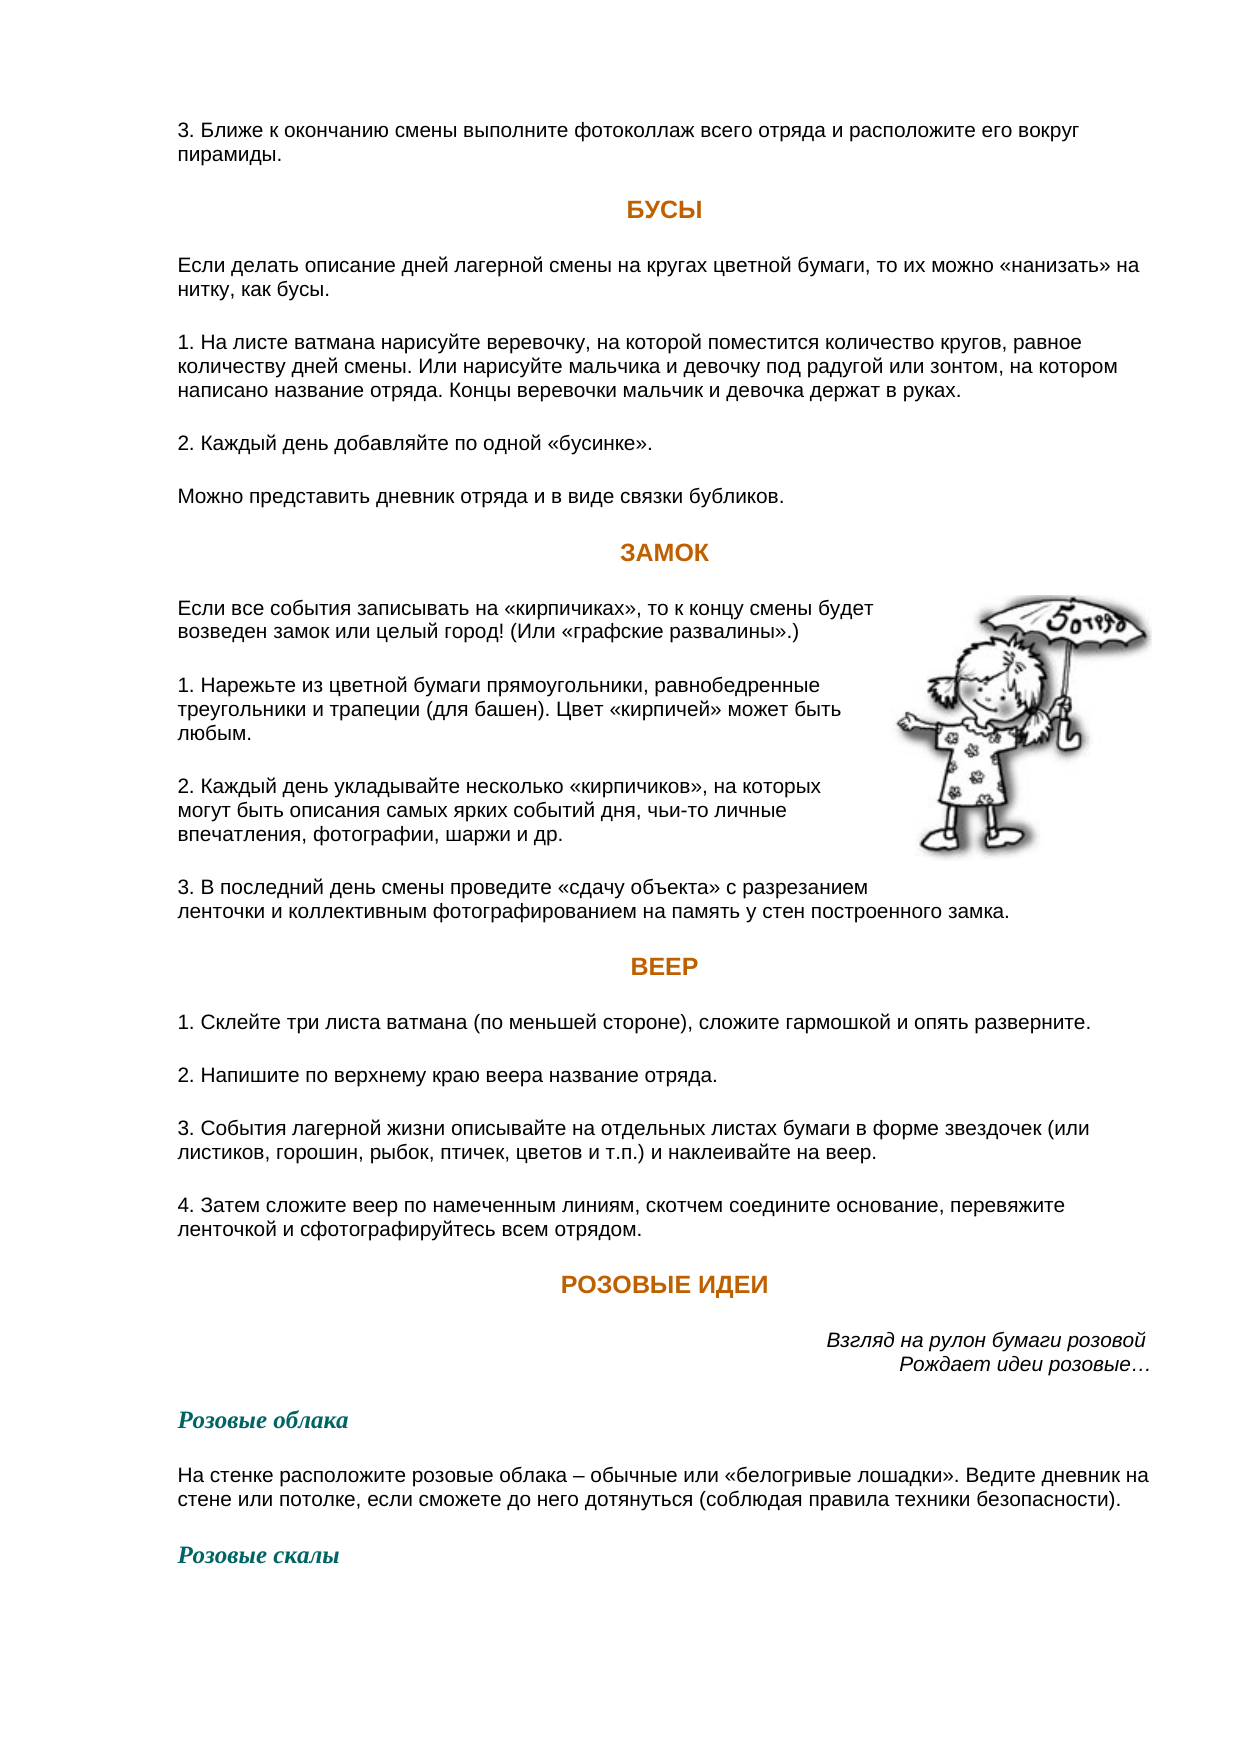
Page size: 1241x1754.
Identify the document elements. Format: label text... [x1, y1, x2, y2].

text 1. На листе ватмана нарисуйте веревочку, на которой поместится количество кругов, равное количеству дней смены. Или нарисуйте мальчика и девочку под радугой или зонтом, на котором написано название отряда. Концы веревочки мальчик и девочка держат в руках. [177, 330, 1152, 402]
text 3. Ближе к окончанию смены выполните фотоколлаж всего отряда и расположите его вокруг пирамиды. [177, 118, 1152, 166]
text Розовые скалы [177, 1540, 1152, 1569]
text РОЗОВЫЕ ИДЕИ [177, 1270, 1152, 1299]
text 3. В последний день смены проведите «сдачу объекта» с разрезанием ленточки и коллективным фотографированием на память у стен построенного замка. [177, 874, 1152, 922]
text 1. Склейте три листа ватмана (по меньшей стороне), сложите гармошкой и опять разверните. [177, 1009, 1152, 1033]
picture [890, 595, 1152, 861]
text БУСЫ [177, 195, 1152, 224]
text Если делать описание дней лагерной смены на кругах цветной бумаги, то их можно «нанизать» на нитку, как бусы. [177, 253, 1152, 301]
text ВЕЕР [177, 952, 1152, 980]
text 1. Нарежьте из цветной бумаги прямоугольники, равнобедренные треугольники и трапеции (для башен). Цвет «кирпичей» может быть любым. [177, 672, 890, 744]
text Если все события записывать на «кирпичиках», то к концу смены будет возведен замок или целый город! (Или «графские развалины».) [177, 595, 890, 643]
text ЗАМОК [177, 537, 1152, 566]
text На стенке расположите розовые облака – обычные или «белогривые лошадки». Ведите дневник на стене или потолке, если сможете до него дотянуться (соблюдая правила техники безопасности). [177, 1463, 1152, 1511]
text Розовые облака [177, 1405, 1152, 1434]
text Можно представить дневник отряда и в виде связки бубликов. [177, 484, 1152, 508]
text 2. Напишите по верхнему краю веера название отряда. [177, 1063, 1152, 1087]
text 2. Каждый день укладывайте несколько «кирпичиков», на которых могут быть описания самых ярких событий дня, чьи-то личные впечатления, фотографии, шаржи и др. [177, 773, 890, 845]
text 4. Затем сложите веер по намеченным линиям, скотчем соедините основание, перевяжите ленточкой и сфотографируйтесь всем отрядом. [177, 1193, 1152, 1241]
text 2. Каждый день добавляйте по одной «бусинке». [177, 431, 1152, 455]
text 3. События лагерной жизни описывайте на отдельных листах бумаги в форме звездочек (или листиков, горошин, рыбок, птичек, цветов и т.п.) и наклеивайте на веер. [177, 1116, 1152, 1164]
text Взгляд на рулон бумаги розовой Рождает идеи розовые… [177, 1328, 1152, 1376]
